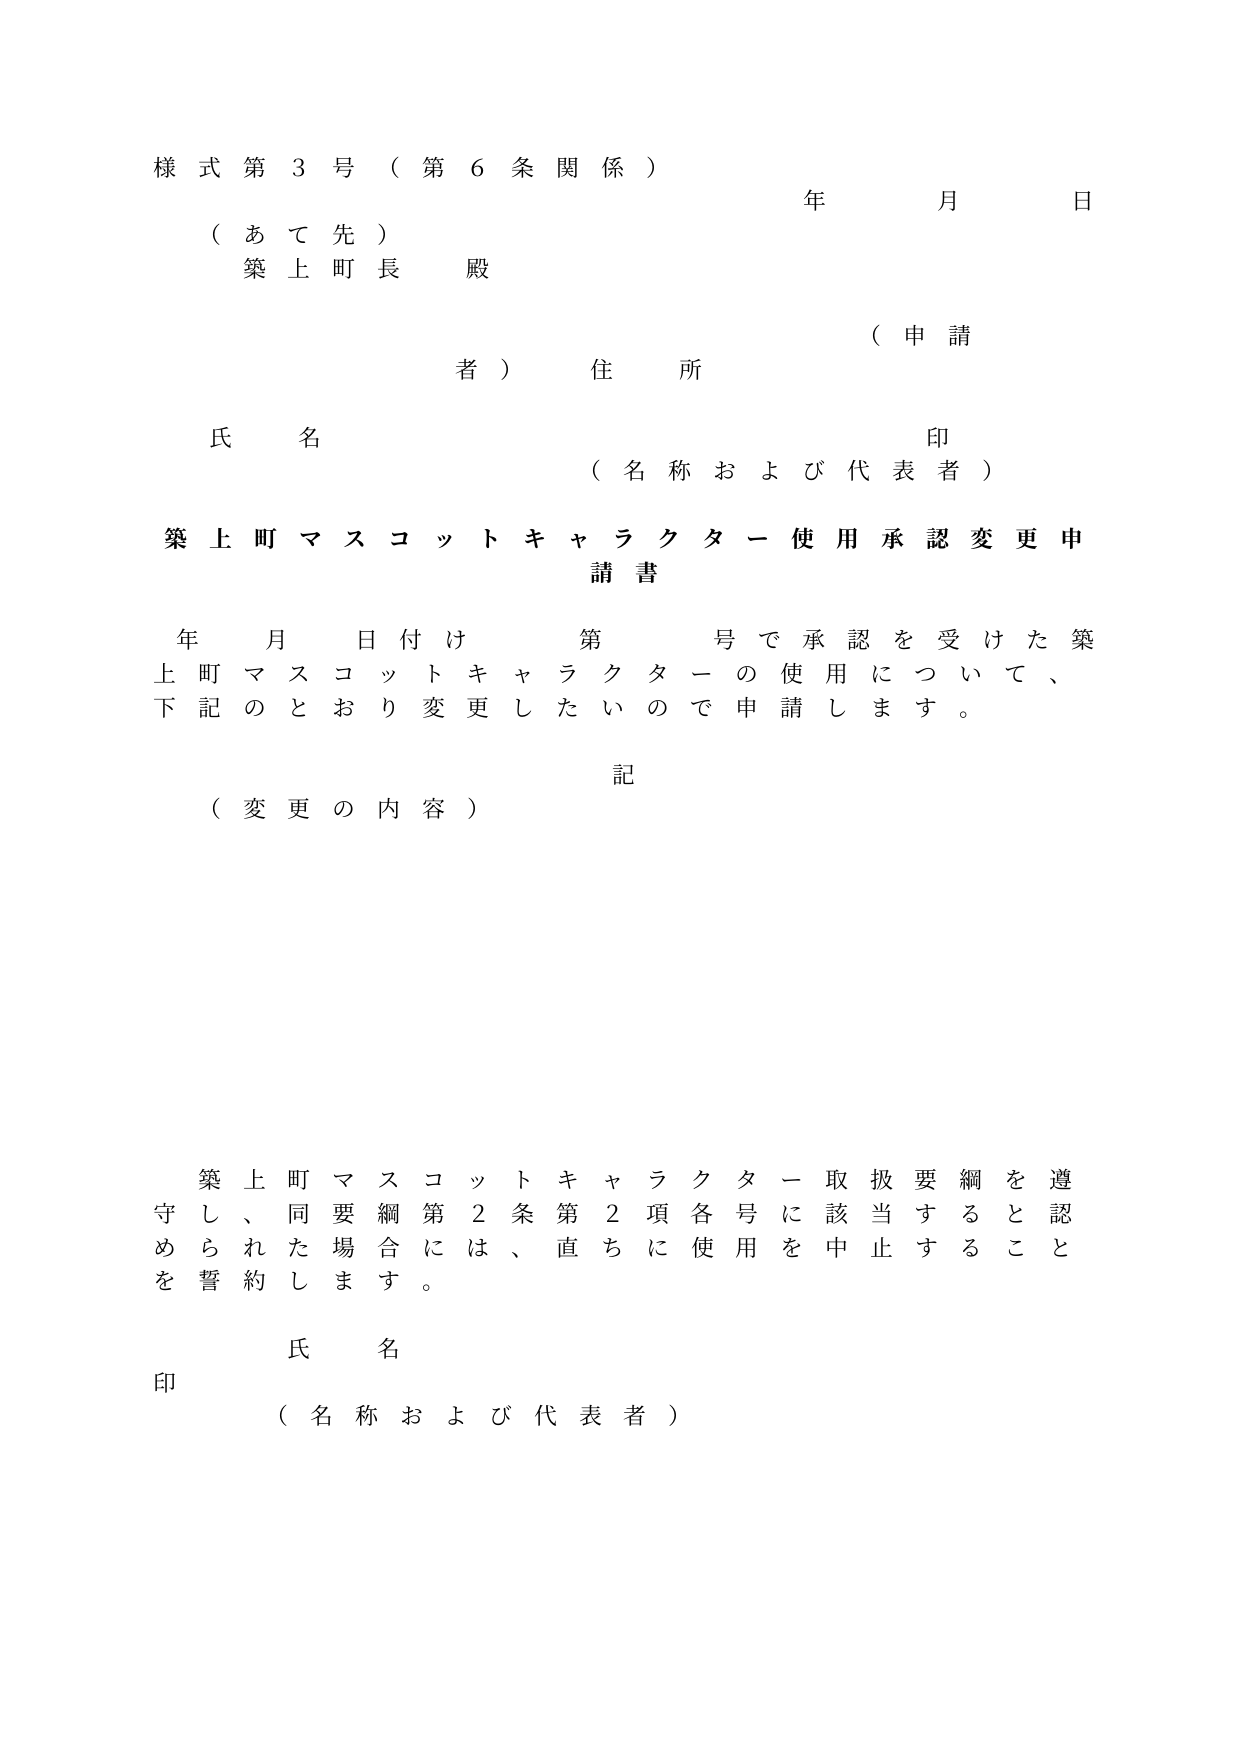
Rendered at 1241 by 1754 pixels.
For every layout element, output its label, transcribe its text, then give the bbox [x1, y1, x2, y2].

text （名称および代表者） [153, 453, 1116, 487]
text （申請者） 住 所 [153, 318, 1026, 386]
text 記 [153, 757, 1116, 791]
text （名称および代表者） [153, 1398, 1116, 1432]
text （変更の内容） [153, 791, 1116, 824]
text 築上町長 殿 [153, 251, 1116, 284]
text 築上町マスコットキャラクター取扱要綱を遵守し、同要綱第２条第２項各号に該当すると認められた場合には、直ちに使用を中止することを誓約します。 [153, 1162, 1116, 1297]
text 年 月 日付け 第 号で承認を受けた築上町マスコットキャラクターの使用について、下記のとおり変更したいので申請します。 [153, 622, 1116, 723]
text （あて先） [153, 217, 1116, 251]
text 氏 名 印 [153, 386, 1026, 453]
text 年 月 日 [153, 183, 1116, 217]
text 様式第３号（第６条関係） [153, 149, 1116, 183]
text 氏 名 印 [153, 1331, 1116, 1398]
text 築上町マスコットキャラクター使用承認変更申請書 [153, 521, 1116, 588]
